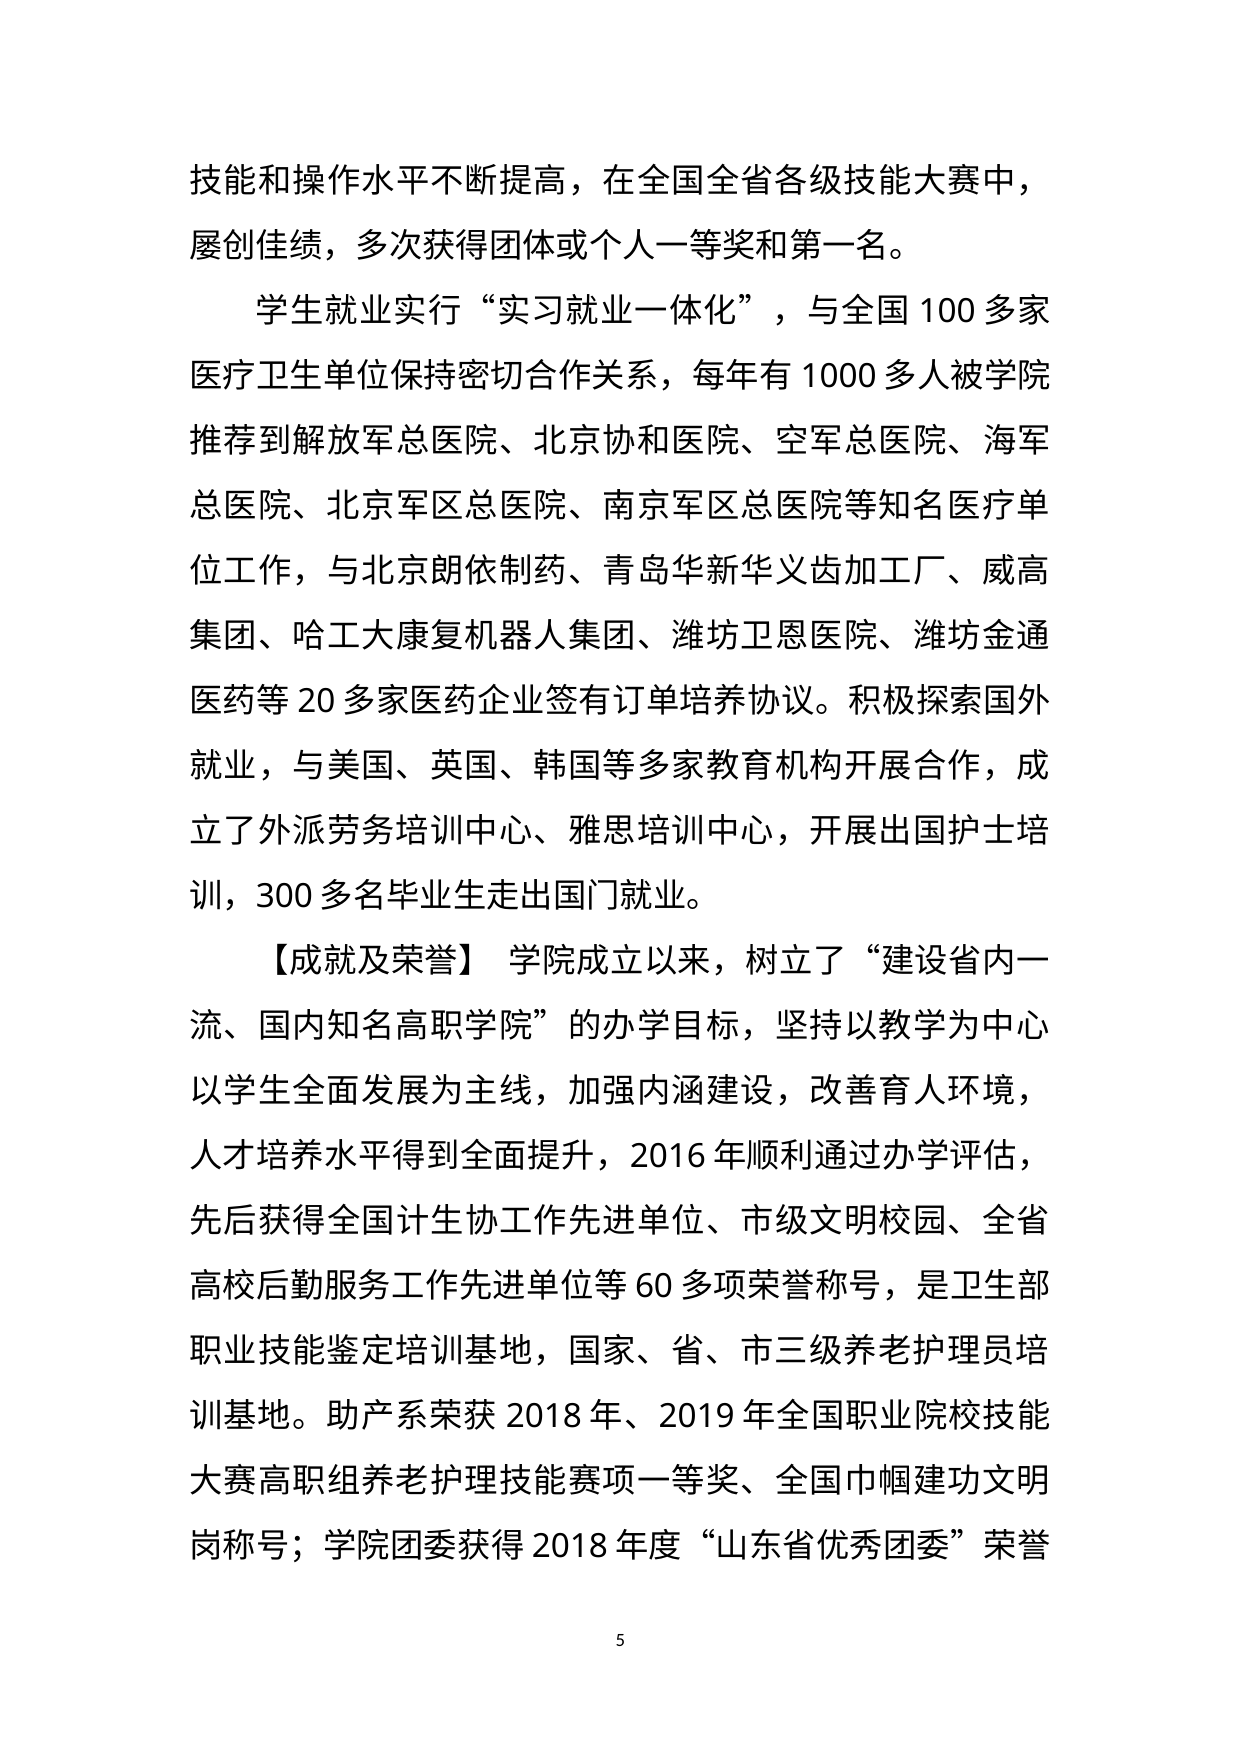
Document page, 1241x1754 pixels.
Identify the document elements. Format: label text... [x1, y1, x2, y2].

text 学生就业实行“实习就业一体化”，与全国100多家医疗卫生单位保持密切合作关系，每年有1000多人被学院推荐到解放军总医院、北京协和医院、空军总医院、海军总医院、北京军区总医院、南京军区总医院等知名医疗单位工作，与北京朗依制药、青岛华新华义齿加工厂、威高集团、哈工大康复机器人集团、潍坊卫恩医院、潍坊金通医药等20多家医药企业签有订单培养协议。积极探索国外就业，与美国、英国、韩国等多家教育机构开展合作，成立了外派劳务培训中心、雅思培训中心，开展出国护士培训，300多名毕业生走出国门就业。 [189, 276, 1051, 926]
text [189, 146, 1051, 276]
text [189, 926, 1051, 1576]
